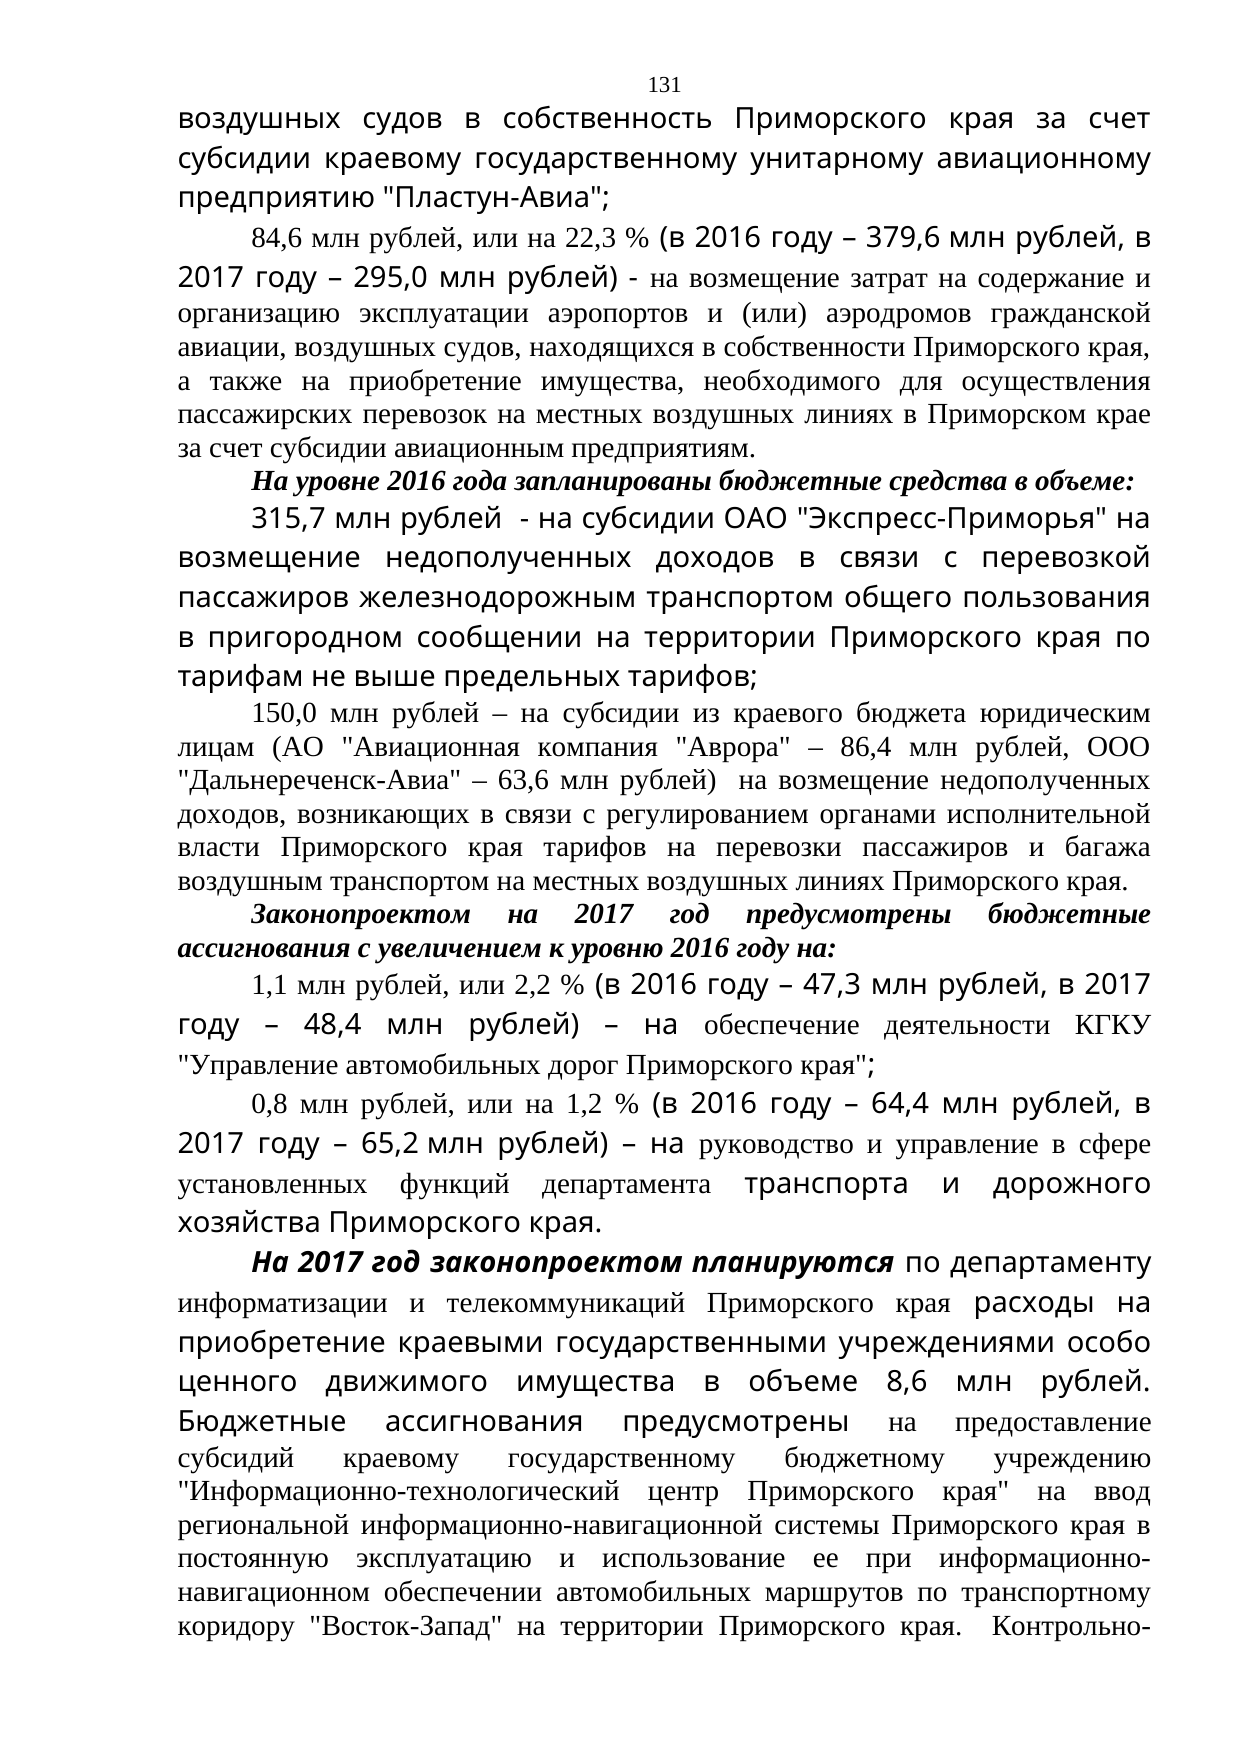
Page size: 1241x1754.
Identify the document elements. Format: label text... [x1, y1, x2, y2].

text 84,6 млн рублей, или на 22,3 % (в 2016 году – 379,6 млн рублей, в 2017 году – 295,0 млн рублей) - на возмещение затрат на содержание и организацию эксплуатации аэропортов и (или) аэродромов гражданской авиации, воздушных судов, находящихся в собственности Приморского края, а также на приобретение имущества, необходимого для осуществления пассажирских перевозок на местных воздушных линиях в Приморском крае за счет субсидии авиационным предприятиям. [177, 216, 1152, 463]
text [177, 1241, 1152, 1641]
text На уровне 2016 года запланированы бюджетные средства в объеме: [177, 463, 1152, 497]
text 0,8 млн рублей, или на 1,2 % (в 2016 году – 64,4 млн рублей, в 2017 году – 65,2 млн рублей) – на руководство и управление в сфере установленных функций департамента транспорта и дорожного хозяйства Приморского края. [177, 1083, 1152, 1241]
text 315,7 млн рублей - на субсидии ОАО "Экспресс-Приморья" на возмещение недополученных доходов в связи с перевозкой пассажиров железнодорожным транспортом общего пользования в пригородном сообщении на территории Приморского края по тарифам не выше предельных тарифов; [177, 497, 1152, 695]
text Законопроектом на 2017 год предусмотрены бюджетные ассигнования с увеличением к уровню 2016 году на: [177, 897, 1152, 964]
text 150,0 млн рублей – на субсидии из краевого бюджета юридическим лицам (АО "Авиационная компания "Аврора" – 86,4 млн рублей, ООО "Дальнереченск-Авиа" – 63,6 млн рублей) на возмещение недополученных доходов, возникающих в связи с регулированием органами исполнительной власти Приморского края тарифов на перевозки пассажиров и багажа воздушным транспортом на местных воздушных линиях Приморского края. [177, 695, 1152, 897]
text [177, 97, 1152, 216]
text 1,1 млн рублей, или 2,2 % (в 2016 году – 47,3 млн рублей, в 2017 году – 48,4 млн рублей) – на обеспечение деятельности КГКУ "Управление автомобильных дорог Приморского края"; [177, 964, 1152, 1083]
